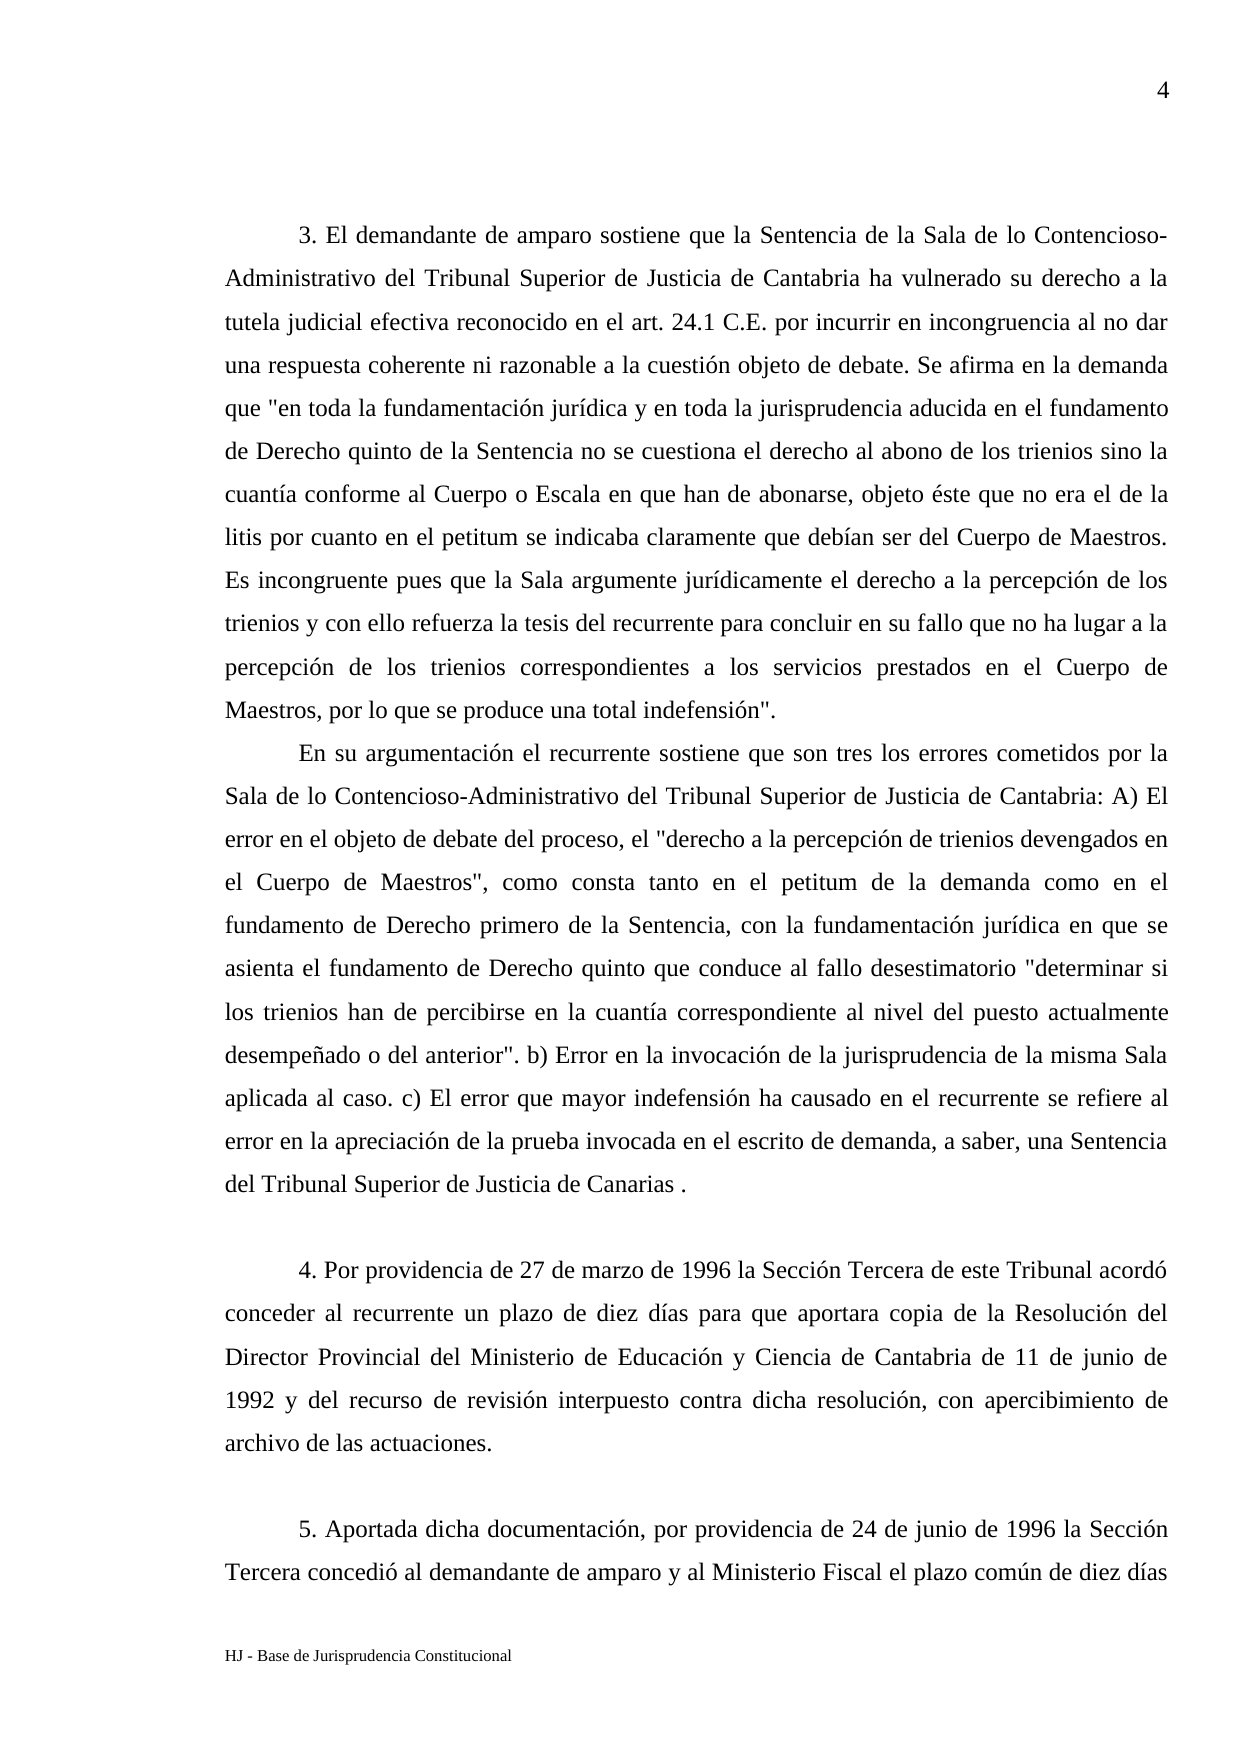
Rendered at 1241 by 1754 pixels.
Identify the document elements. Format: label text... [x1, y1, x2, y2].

text 3. El demandante de amparo sostiene que la Sentencia de la Sala de lo Contencioso-Administrativo del Tribunal Superior de Justicia de Cantabria ha vulnerado su derecho a la tutela judicial efectiva reconocido en el art. 24.1 C.E. por incurrir en incongruencia al no dar una respuesta coherente ni razonable a la cuestión objeto de debate. Se afirma en la demanda que "en toda la fundamentación jurídica y en toda la jurisprudencia aducida en el fundamento de Derecho quinto de la Sentencia no se cuestiona el derecho al abono de los trienios sino la cuantía conforme al Cuerpo o Escala en que han de abonarse, objeto éste que no era el de la litis por cuanto en el petitum se indicaba claramente que debían ser del Cuerpo de Maestros. Es incongruente pues que la Sala argumente jurídicamente el derecho a la percepción de los trienios y con ello refuerza la tesis del recurrente para concluir en su fallo que no ha lugar a la percepción de los trienios correspondientes a los servicios prestados en el Cuerpo de Maestros, por lo que se produce una total indefensión". [224, 220, 1169, 723]
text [224, 1514, 1169, 1586]
text En su argumentación el recurrente sostiene que son tres los errores cometidos por la Sala de lo Contencioso-Administrativo del Tribunal Superior de Justicia de Cantabria: A) El error en el objeto de debate del proceso, el "derecho a la percepción de trienios devengados en el Cuerpo de Maestros", como consta tanto en el petitum de la demanda como en el fundamento de Derecho primero de la Sentencia, con la fundamentación jurídica en que se asienta el fundamento de Derecho quinto que conduce al fallo desestimatorio "determinar si los trienios han de percibirse en la cuantía correspondiente al nivel del puesto actualmente desempeñado o del anterior". b) Error en la invocación de la jurisprudencia de la misma Sala aplicada al caso. c) El error que mayor indefensión ha causado en el recurrente se refiere al error en la apreciación de la prueba invocada en el escrito de demanda, a saber, una Sentencia del Tribunal Superior de Justicia de Canarias . [224, 738, 1169, 1198]
text 4. Por providencia de 27 de marzo de 1996 la Sección Tercera de este Tribunal acordó conceder al recurrente un plazo de diez días para que aportara copia de la Resolución del Director Provincial del Ministerio de Educación y Ciencia de Cantabria de 11 de junio de 1992 y del recurso de revisión interpuesto contra dicha resolución, con apercibimiento de archivo de las actuaciones. [224, 1255, 1169, 1457]
